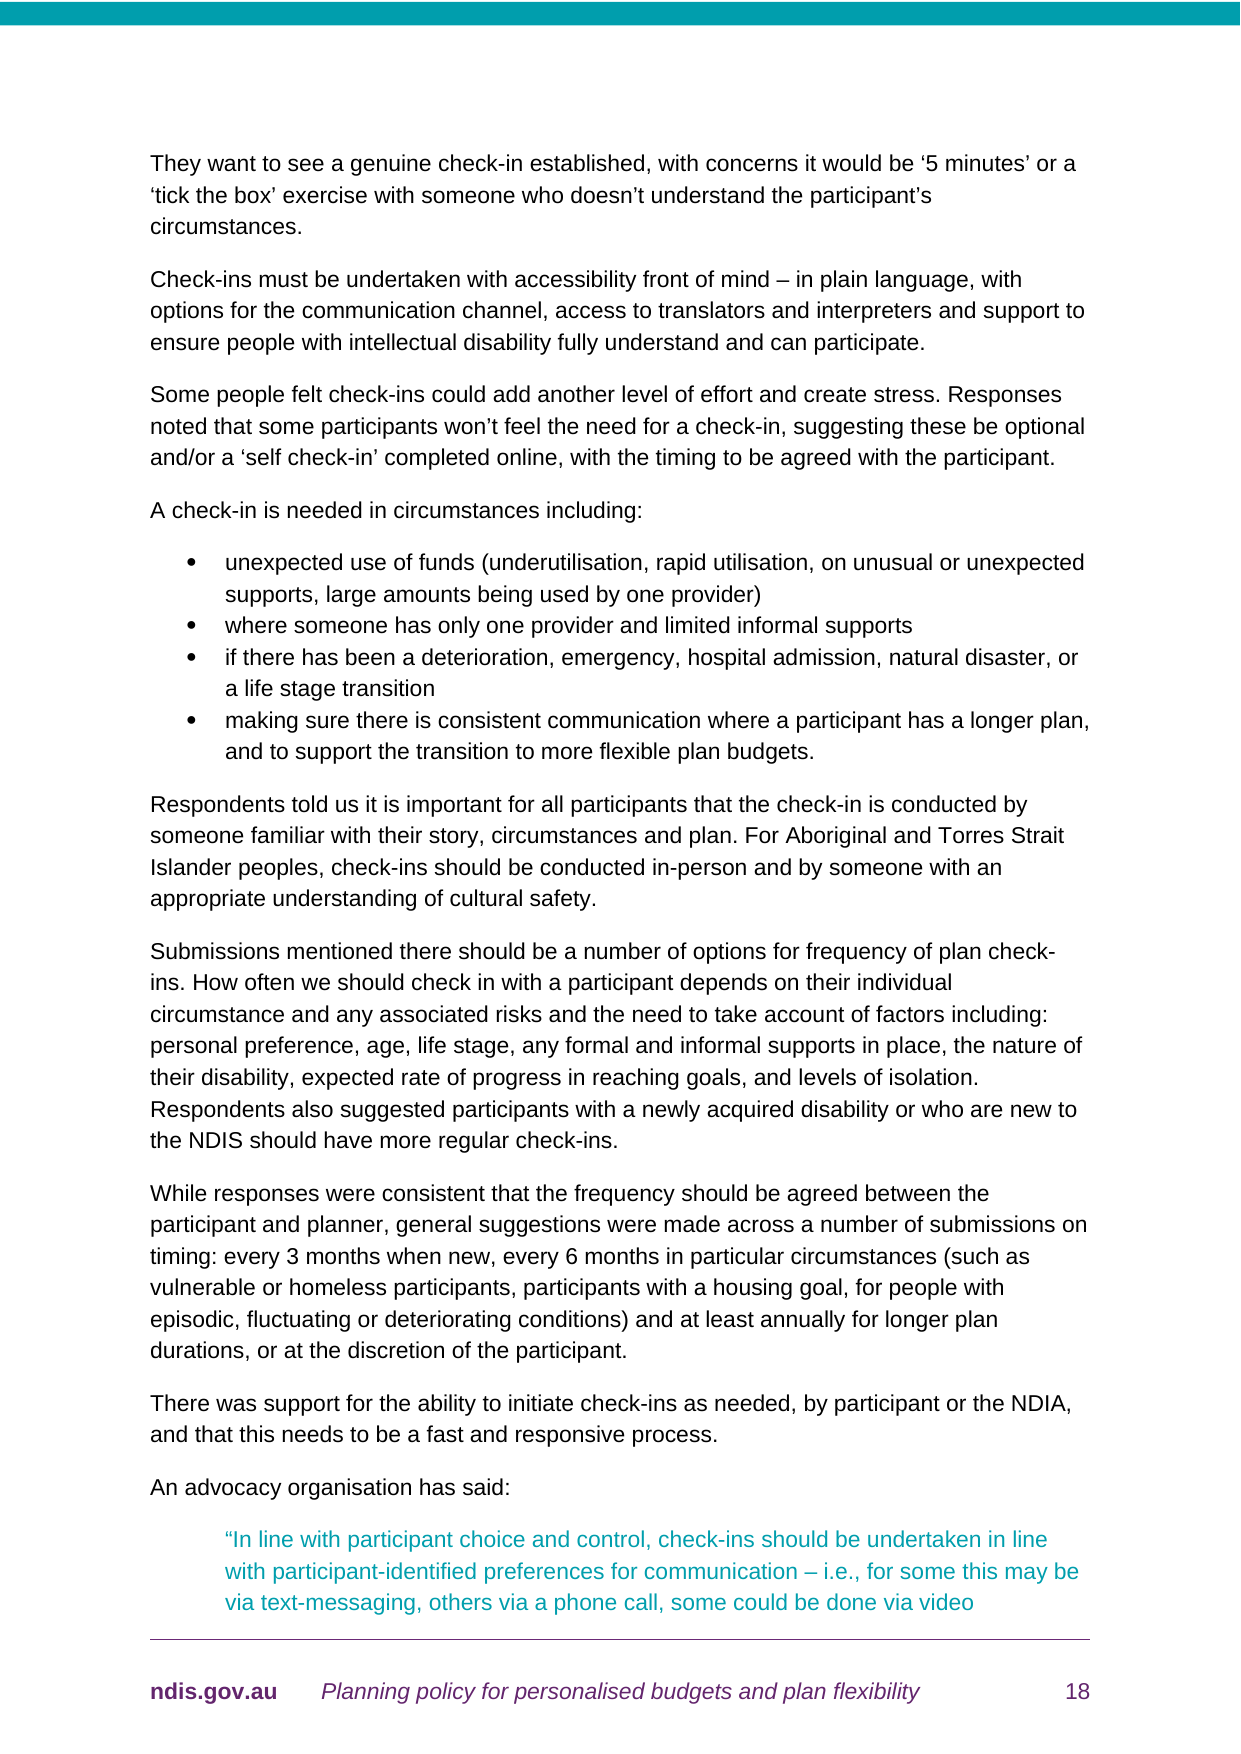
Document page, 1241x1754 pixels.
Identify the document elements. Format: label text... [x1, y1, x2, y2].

text They want to see a genuine check-in established, with concerns it would be ‘5 minutes’ or a ‘tick the box’ exercise with someone who doesn’t understand the participant’s circumstances. [150, 150, 1090, 239]
text Respondents told us it is important for all participants that the check-in is conducted by someone familiar with their story, circumstances and plan. For Aboriginal and Torres Strait Islander peoples, check-ins should be conducted in-person and by someone with an appropriate understanding of cultural safety. [150, 791, 1090, 912]
list where someone has only one provider and limited informal supports [187, 612, 1090, 638]
text Submissions mentioned there should be a number of options for frequency of plan check-ins. How often we should check in with a participant depends on their individual circumstance and any associated risks and the need to take account of factors including: personal preference, age, life stage, any formal and informal supports in place, the nature of their disability, expected rate of progress in reaching goals, and levels of isolation. Respondents also suggested participants with a newly acquired disability or who are new to the NDIS should have more regular check-ins. [150, 938, 1090, 1153]
text A check-in is needed in circumstances including: [150, 497, 1090, 523]
text An advocacy organisation has said: [150, 1474, 1090, 1500]
list if there has been a deterioration, emergency, hospital admission, natural disaster, or a life stage transition [187, 644, 1090, 702]
text While responses were consistent that the frequency should be agreed between the participant and planner, general suggestions were made across a number of submissions on timing: every 3 months when new, every 6 months in particular circumstances (such as vulnerable or homeless participants, participants with a housing goal, for people with episodic, fluctuating or deteriorating conditions) and at least annually for longer plan durations, or at the discretion of the participant. [150, 1179, 1090, 1364]
list unexpected use of funds (underutilisation, rapid utilisation, on unusual or unexpected supports, large amounts being used by one provider) [187, 549, 1090, 607]
list making sure there is consistent communication where a participant has a longer plan, and to support the transition to more flexible plan budgets. [187, 707, 1090, 765]
text Some people felt check-ins could add another level of effort and create stress. Responses noted that some participants won’t feel the need for a check-in, suggesting these be optional and/or a ‘self check-in’ completed online, with the timing to be agreed with the participant. [150, 381, 1090, 471]
text There was support for the ability to initiate check-ins as needed, by participant or the NDIA, and that this needs to be a fast and responsive process. [150, 1390, 1090, 1448]
text Check-ins must be undertaken with accessibility front of mind – in plain language, with options for the communication channel, access to translators and interpreters and support to ensure people with intellectual disability fully understand and can participate. [150, 266, 1090, 355]
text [225, 1526, 1090, 1616]
